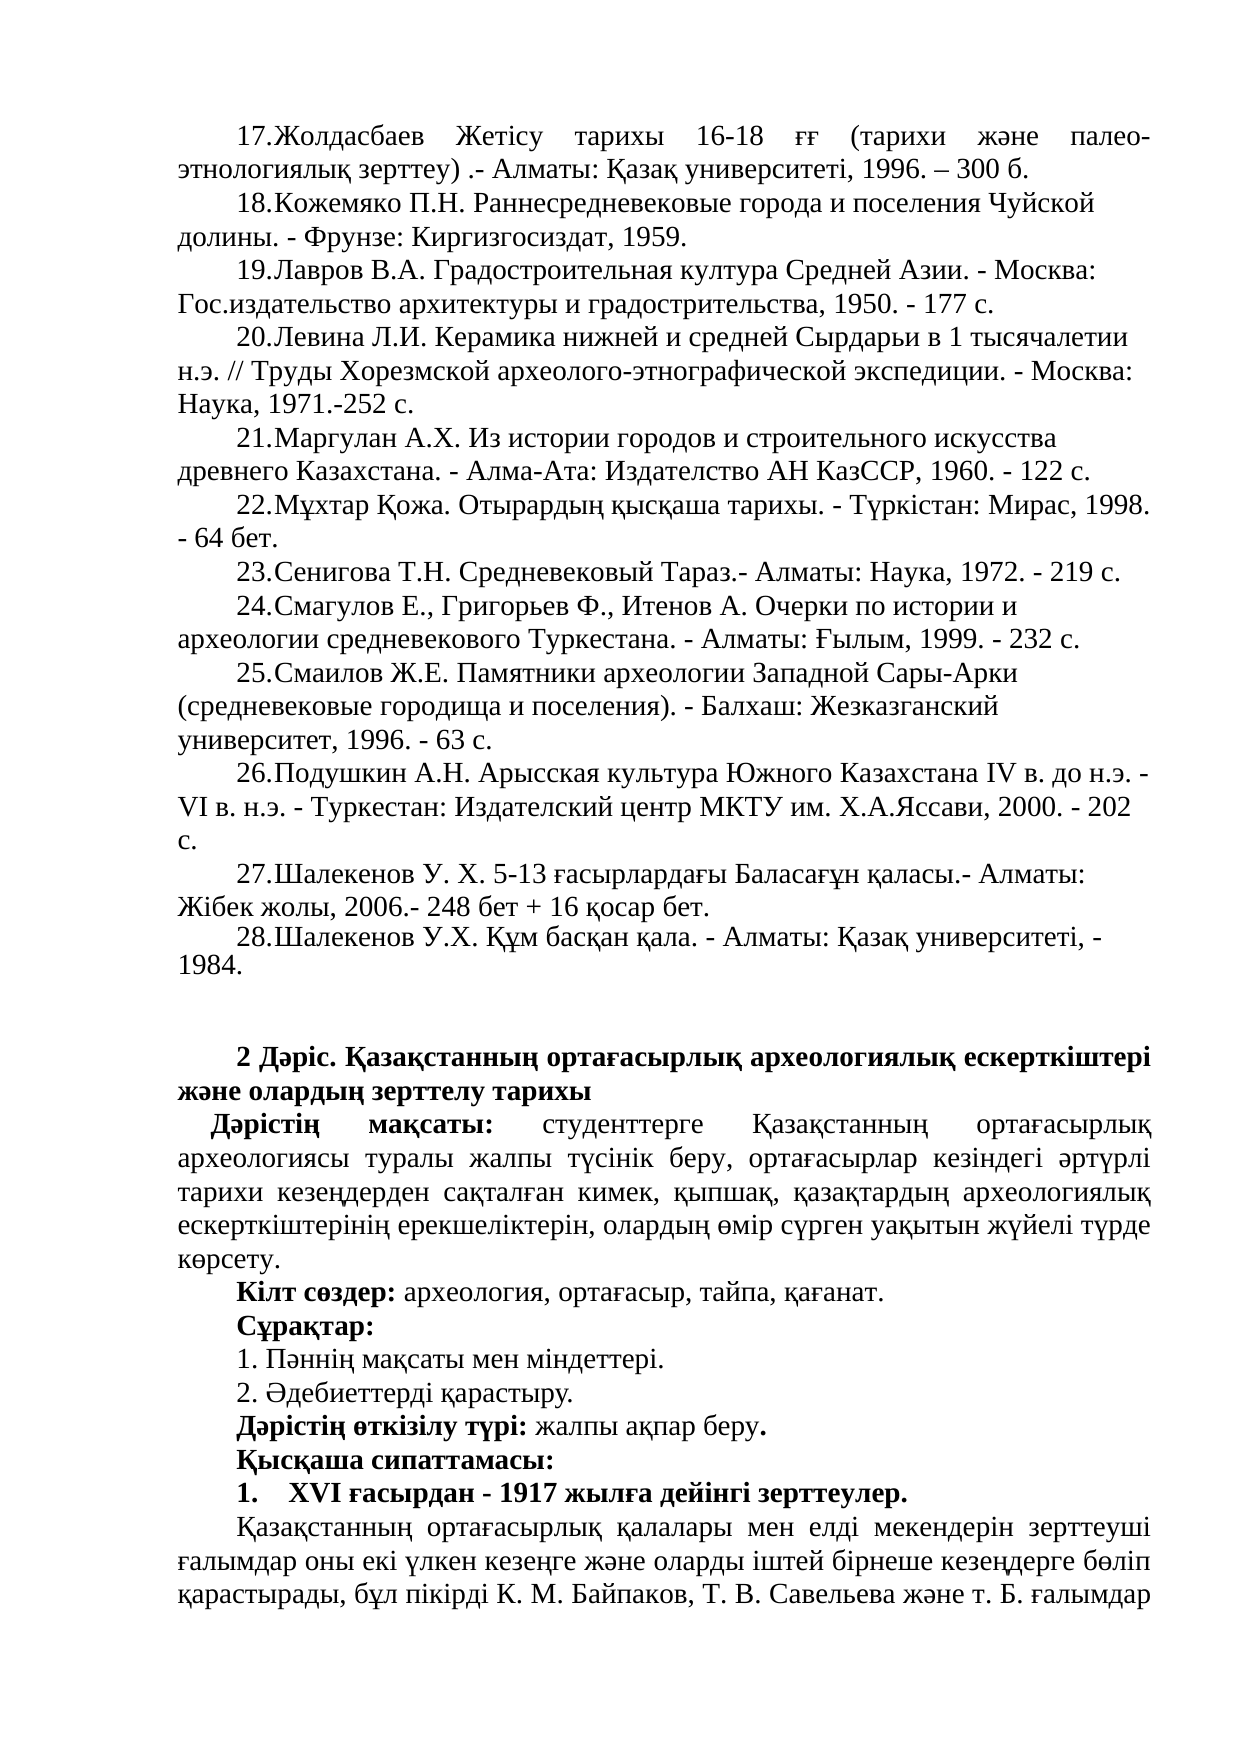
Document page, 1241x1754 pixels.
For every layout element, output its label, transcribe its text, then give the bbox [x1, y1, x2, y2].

list XVI ғасырдан - 1917 жылға дейінгі зерттеулер. [177, 1476, 1152, 1509]
list Подушкин А.Н. Арысская культура Южного Казахстана IV в. до н.э. - VI в. н.э. - Туркестан: Издателский центр МКТУ им. Х.А.Яссави, 2000. - 202 с. [177, 755, 1152, 856]
list Сенигова Т.Н. Средневековый Тараз.- Алматы: Наука, 1972. - 219 с. [177, 554, 1152, 588]
list Смаилов Ж.Е. Памятники археологии Западной Сары-Арки (средневековые городища и поселения). - Балхаш: Жезказганский университет, 1996. - 63 с. [177, 655, 1152, 755]
list Жолдасбаев Жетісу тарихы 16-18 ғғ (тарихи және палео-этнологиялық зерттеу) .- Алматы: Қазақ университеті, 1996. – 300 б. [177, 118, 1152, 185]
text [177, 1509, 1152, 1610]
list Мұхтар Қожа. Отырардың қысқаша тарихы. - Түркістан: Мирас, 1998. - 64 бет. [177, 487, 1152, 554]
text 1. Пәннің мақсаты мен міндеттері. [177, 1341, 1152, 1375]
text Дәрістің мақсаты: студенттерге Қазақстанның ортағасырлық археологиясы туралы жалпы түсінік беру, ортағасырлар кезіндегі әртүрлі тарихи кезеңдерден сақталған кимек, қыпшақ, қазақтардың археологиялық ескерткіштерінің ерекшеліктерін, олардың өмір сүрген уақытын жүйелі түрде көрсету. [177, 1107, 1152, 1274]
text Кілт сөздер: археология, ортағасыр, тайпа, қағанат. [177, 1274, 1152, 1308]
list Левина Л.И. Керамика нижней и средней Сырдарьи в 1 тысячалетии н.э. // Труды Хорезмской археолого-этнографической экспедиции. - Москва: Наука, 1971.-252 с. [177, 319, 1152, 420]
text 2. Әдебиеттерді қарастыру. [177, 1375, 1152, 1408]
text Дәрістің өткізілу түрі: жалпы ақпар беру. [177, 1408, 1152, 1442]
list Шалекенов У.Х. Құм басқан қала. - Алматы: Қазақ университеті, - 1984. [177, 923, 1152, 980]
list Шалекенов У. Х. 5-13 ғасырлардағы Баласағұн қаласы.- Алматы: Жібек жолы, 2006.- 248 бет + 16 қосар бет. [177, 856, 1152, 923]
text Қысқаша сипаттамасы: [177, 1442, 1152, 1476]
list Кожемяко П.Н. Раннесредневековые города и поселения Чуйской долины. - Фрунзе: Киргизгосиздат, 1959. [177, 185, 1152, 252]
text 2 Дәріс. Қазақстанның ортағасырлық археологиялық ескерткіштері және олардың зерттелу тарихы [177, 1039, 1152, 1107]
list Лавров В.А. Градостроительная култура Средней Азии. - Москва: Гос.издательство архитектуры и градострительства, 1950. - 177 с. [177, 252, 1152, 319]
text Сұрақтар: [177, 1308, 1152, 1341]
list Смагулов Е., Григорьев Ф., Итенов А. Очерки по истории и археологии средневекового Туркестана. - Алматы: Ғылым, 1999. - 232 с. [177, 588, 1152, 655]
list Маргулан А.Х. Из истории городов и строительного искусства древнего Казахстана. - Алма-Ата: Издателство АН КазССР, 1960. - 122 с. [177, 420, 1152, 487]
